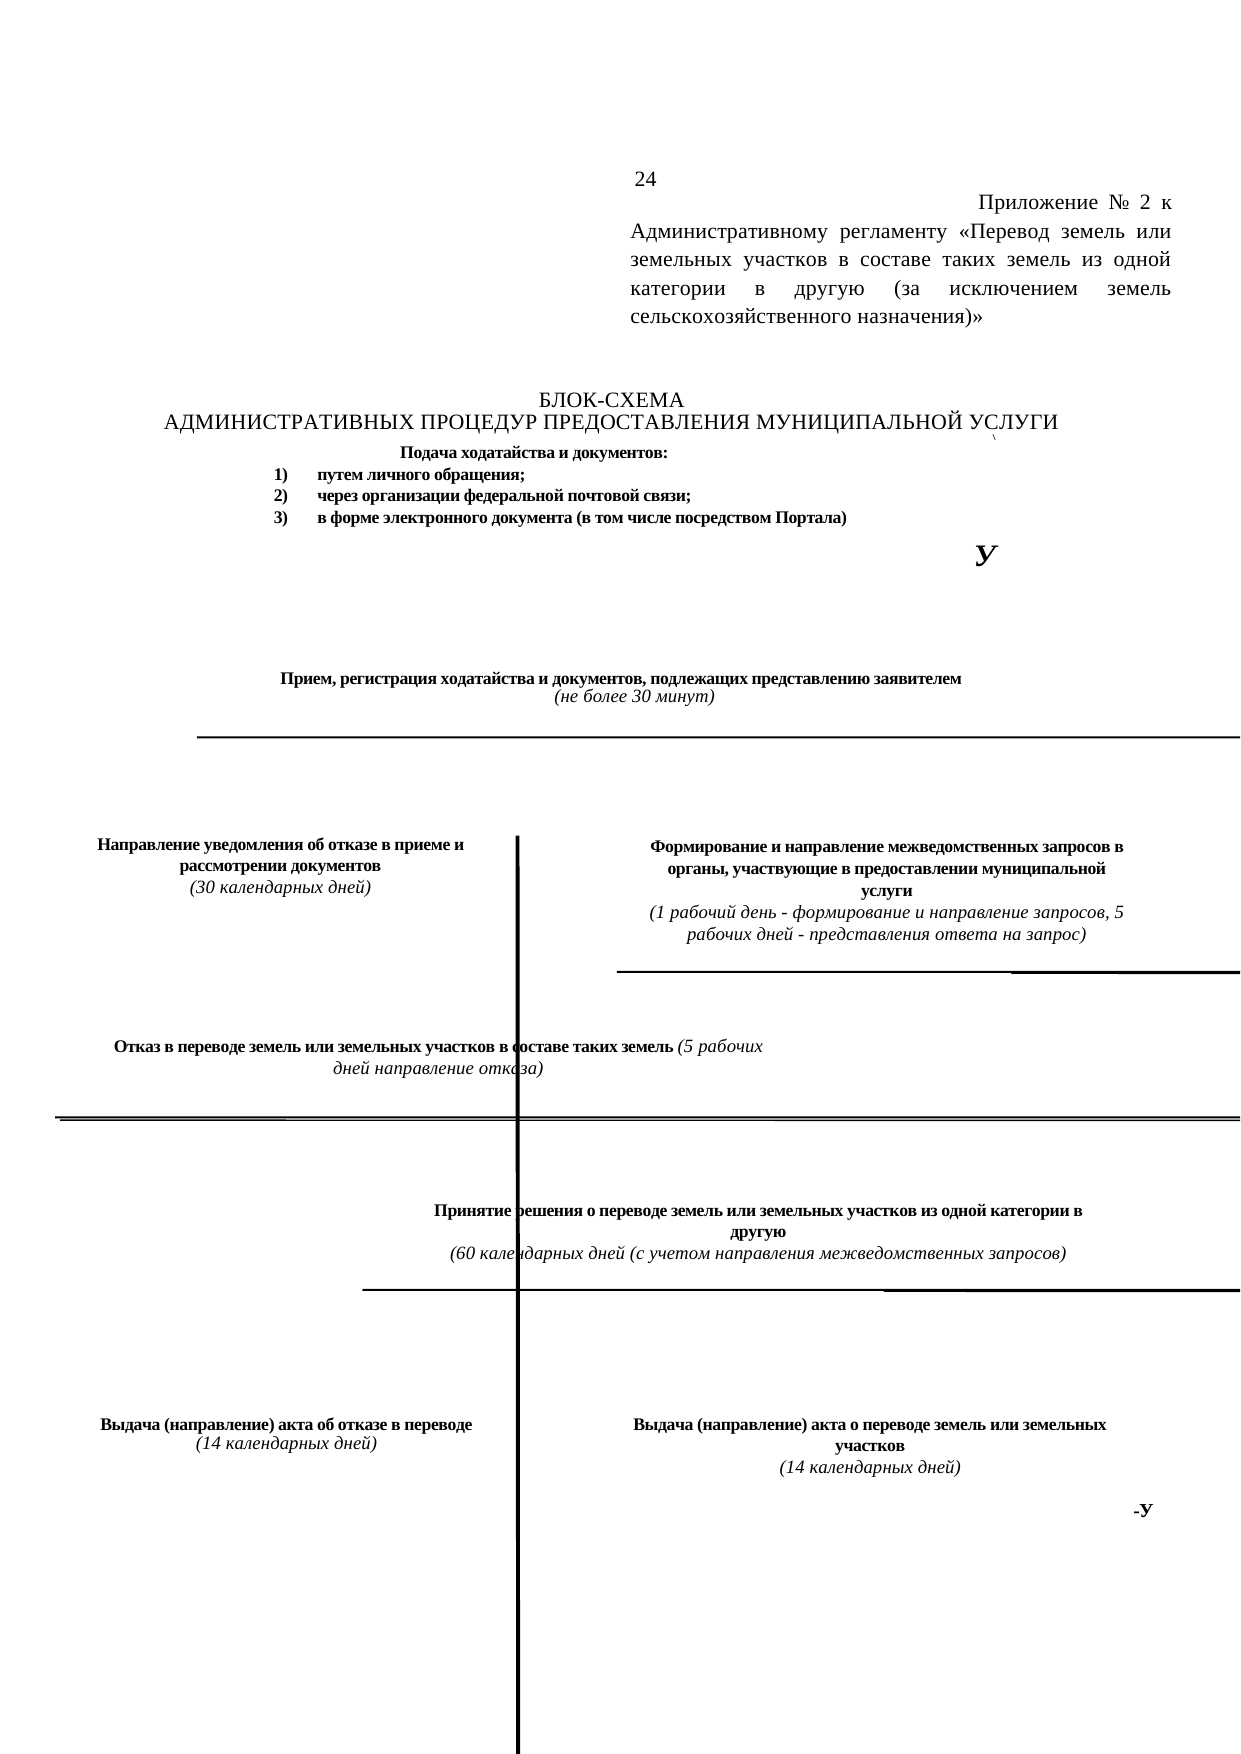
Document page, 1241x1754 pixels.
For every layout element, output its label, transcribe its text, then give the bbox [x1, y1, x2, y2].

text Приложение № 2 к Административному регламенту «Перевод земель или земельных участков в составе таких земель из одной категории в другую (за исключением земель сельскохозяйственного назначения)» [630, 187, 1172, 330]
list путем личного обращения; [273, 463, 939, 485]
text (60 календарных дней (с учетом направления межведомственных запросов) [369, 1242, 1148, 1263]
text (14 календарных дней) [597, 1456, 1143, 1477]
text Подача ходатайства и документов: [130, 442, 939, 463]
text (30 календарных дней) [76, 876, 485, 897]
text другую [369, 1221, 1148, 1242]
text Направление уведомления об отказе в приеме и рассмотрении документов [76, 833, 485, 876]
text Выдача (направление) акта о переводе земель или земельных [597, 1413, 1143, 1434]
text услуги [622, 879, 1152, 901]
text БЛОК-СХЕМА [103, 390, 1121, 412]
text 24 [634, 164, 1172, 187]
text Формирование и направление межведомственных запросов в органы, участвующие в предоставлении муниципальной [622, 835, 1152, 879]
text АДМИНИСТРАТИВНЫХ ПРОЦЕДУР ПРЕДОСТАВЛЕНИЯ МУНИЦИПАЛЬНОЙ УСЛУГИ [103, 412, 1121, 433]
list в форме электронного документа (в том числе посредством Портала) [273, 506, 939, 528]
text -У [1133, 1501, 1154, 1521]
list через организации федеральной почтовой связи; [273, 485, 939, 506]
text (1 рабочий день - формирование и направление запросов, 5 рабочих дней - представления ответа на запрос) [622, 901, 1152, 945]
text (14 календарных дней) [72, 1434, 501, 1453]
text Принятие решения о переводе земель или земельных участков из одной категории в [369, 1199, 1148, 1221]
text Отказ в переводе земель или земельных участков в составе таких земель (5 рабочих дней направление отказа) [101, 1036, 776, 1078]
text Прием, регистрация ходатайства и документов, подлежащих представлению заявителем [103, 670, 1139, 688]
text (не более 30 минут) [130, 688, 1139, 707]
text участков [597, 1434, 1143, 1456]
text У [974, 541, 996, 573]
text Выдача (направление) акта об отказе в переводе [72, 1416, 501, 1434]
